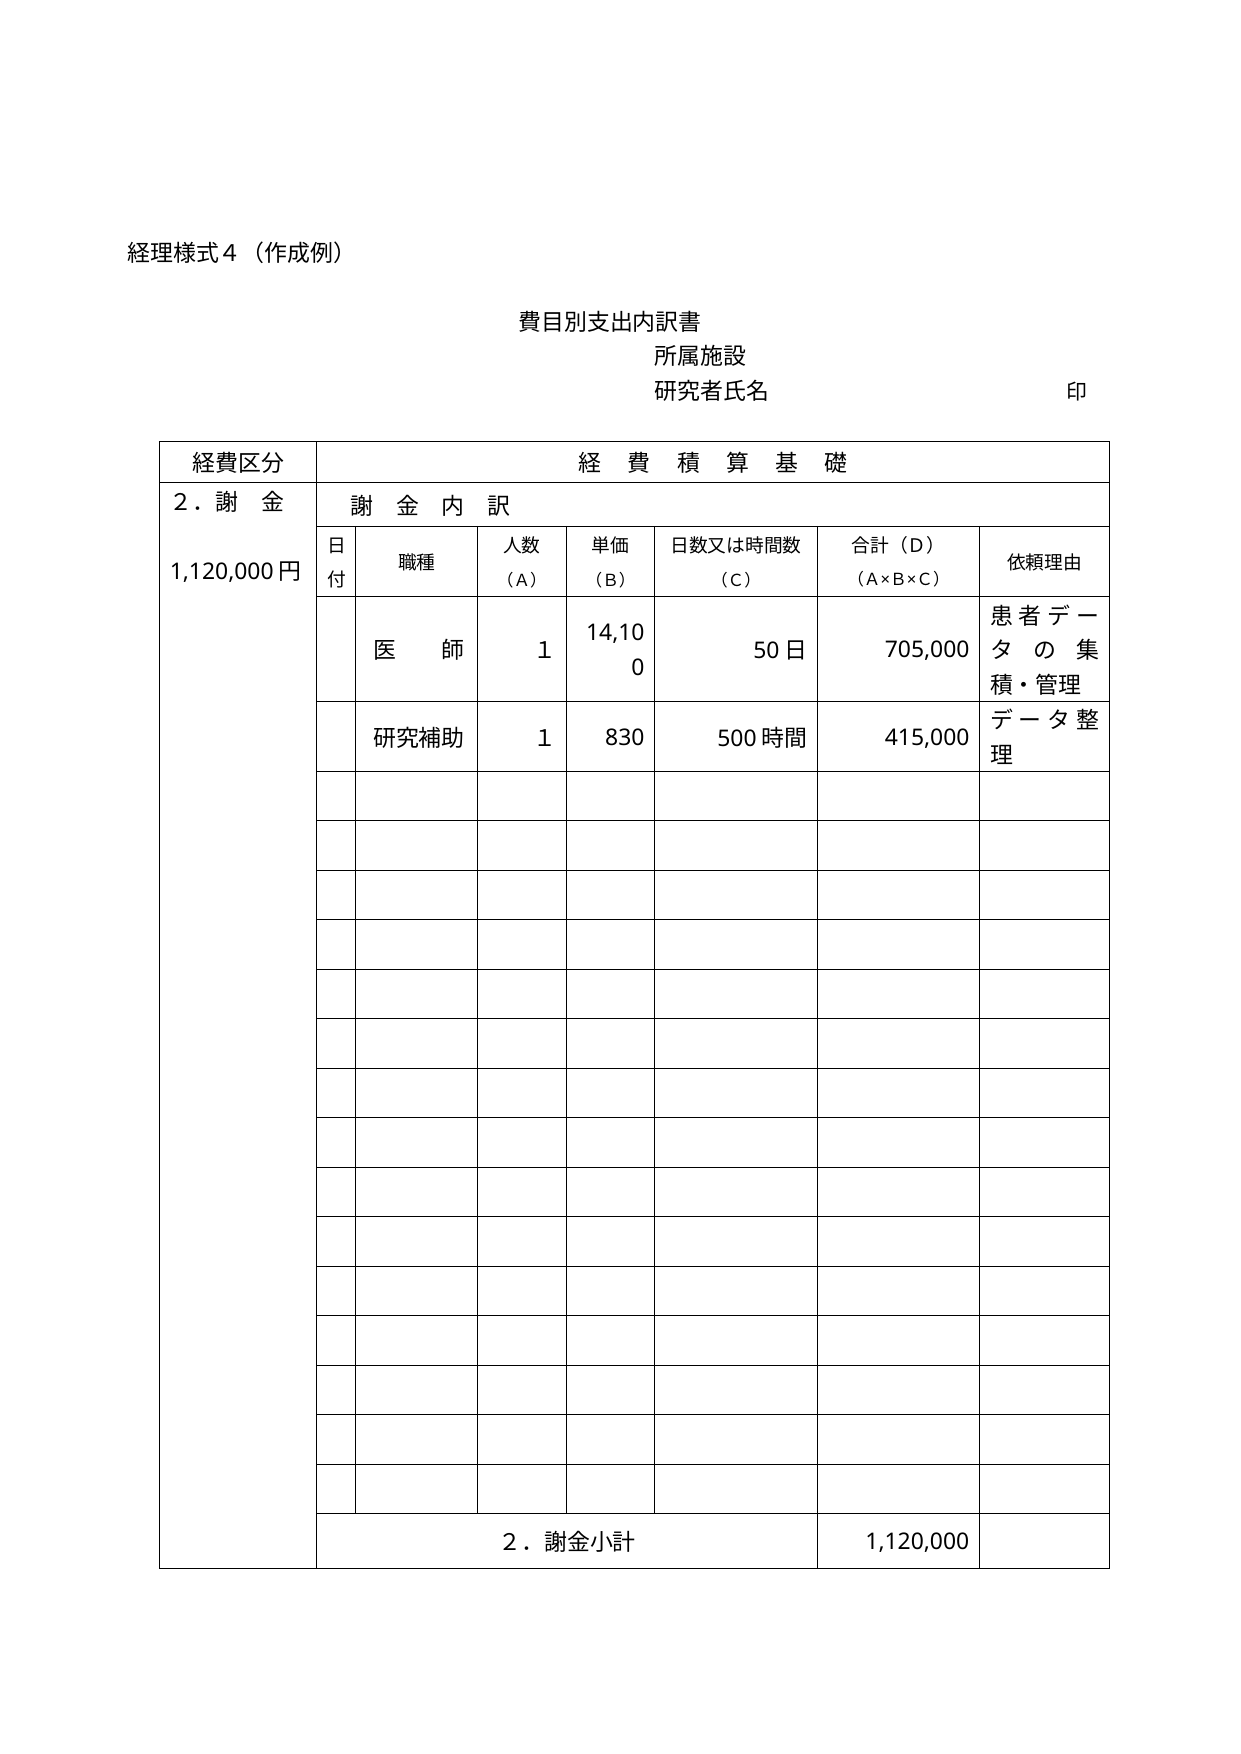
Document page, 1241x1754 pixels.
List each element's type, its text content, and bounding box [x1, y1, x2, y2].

table_cell [317, 1069, 355, 1117]
table_cell [980, 1415, 1109, 1464]
table_cell [317, 1415, 355, 1464]
table_cell 患者データの集積・管理 [980, 597, 1109, 701]
table_cell [478, 821, 566, 870]
table_cell [478, 920, 566, 969]
table_cell [655, 772, 817, 820]
table_cell [317, 821, 355, 870]
table_cell [317, 920, 355, 969]
table_cell [478, 970, 566, 1018]
table_cell [567, 920, 654, 969]
table_cell [980, 1019, 1109, 1068]
table_cell 415,000 [818, 702, 979, 771]
table_cell 日数又は時間数 （Ｃ） [655, 527, 817, 596]
table_cell [655, 821, 817, 870]
table_cell [980, 821, 1109, 870]
table_cell [980, 1465, 1109, 1513]
table_cell [980, 1168, 1109, 1216]
table_cell 50日 [655, 597, 817, 701]
table_cell [356, 1069, 477, 1117]
table_cell 依頼理由 [980, 527, 1109, 596]
table_cell [356, 1019, 477, 1068]
table_cell [356, 1415, 477, 1464]
table_cell [317, 1267, 355, 1315]
table_cell [655, 1217, 817, 1266]
table_cell [655, 1415, 817, 1464]
table_cell [980, 970, 1109, 1018]
table_cell ２．謝 金 1,120,000円 [160, 483, 316, 1567]
table_cell 705,000 [818, 597, 979, 701]
table_cell 1,120,000 [818, 1514, 979, 1567]
table_cell [818, 1415, 979, 1464]
table_cell 単価 （Ｂ） [567, 527, 654, 596]
table_cell 合計（Ｄ） （Ａ×Ｂ×Ｃ） [818, 527, 979, 596]
table_cell [980, 1316, 1109, 1365]
table_cell [655, 1316, 817, 1365]
table_cell [818, 1019, 979, 1068]
table_cell [478, 1118, 566, 1167]
table_cell [655, 970, 817, 1018]
table_cell [980, 1267, 1109, 1315]
table_cell [818, 970, 979, 1018]
table_cell 14,100 [567, 597, 654, 701]
table_cell [980, 1366, 1109, 1414]
table_cell [980, 1217, 1109, 1266]
table_cell [567, 1267, 654, 1315]
table_cell [478, 1316, 566, 1365]
table_cell [567, 871, 654, 919]
table_cell [317, 597, 355, 701]
table_cell 日付 [317, 527, 355, 596]
table_cell [478, 1465, 566, 1513]
table_cell [356, 1217, 477, 1266]
table_cell データ整理 [980, 702, 1109, 771]
table_cell [980, 772, 1109, 820]
table_cell [478, 1415, 566, 1464]
table_cell [818, 1465, 979, 1513]
table_cell [478, 871, 566, 919]
table_cell [478, 1267, 566, 1315]
table_cell [818, 1217, 979, 1266]
subtitle 費目別支出内訳書 [127, 303, 1092, 337]
table_cell [356, 920, 477, 969]
text 研究者氏名 印 [127, 372, 1092, 407]
table_cell 830 [567, 702, 654, 771]
table_cell [356, 1366, 477, 1414]
table_cell [818, 1168, 979, 1216]
table_cell [356, 1316, 477, 1365]
table_cell [567, 1168, 654, 1216]
table_cell [655, 1366, 817, 1414]
table_cell [980, 1514, 1109, 1567]
table_cell [567, 772, 654, 820]
table_cell 500時間 [655, 702, 817, 771]
table_cell １ [478, 702, 566, 771]
table_cell [317, 702, 355, 771]
table_cell [478, 772, 566, 820]
table_cell １ [478, 597, 566, 701]
table_cell ２．謝金小計 [317, 1514, 817, 1567]
table_cell [356, 1168, 477, 1216]
table_header 経費区分 [160, 442, 316, 482]
table_cell [818, 1069, 979, 1117]
table_cell [980, 920, 1109, 969]
table_cell [818, 821, 979, 870]
table_cell [317, 1366, 355, 1414]
table_cell [356, 821, 477, 870]
table_cell [567, 1069, 654, 1117]
table_cell [317, 871, 355, 919]
table_cell [567, 1316, 654, 1365]
table_cell [818, 772, 979, 820]
table_cell [567, 1019, 654, 1068]
table_cell 謝 金 内 訳 [317, 483, 1109, 526]
table_cell [818, 920, 979, 969]
table_cell [317, 772, 355, 820]
table_cell [567, 1118, 654, 1167]
table_cell [818, 1118, 979, 1167]
table_cell [317, 1118, 355, 1167]
table_cell [818, 1267, 979, 1315]
table_cell [655, 1069, 817, 1117]
table_cell [478, 1168, 566, 1216]
table_cell [356, 871, 477, 919]
table_cell [317, 970, 355, 1018]
table_cell 職種 [356, 527, 477, 596]
table_cell [567, 1366, 654, 1414]
table_header 経 費 積 算 基 礎 [317, 442, 1109, 482]
table_cell [478, 1366, 566, 1414]
table_cell [655, 1465, 817, 1513]
table_cell 医 師 [356, 597, 477, 701]
table_cell [655, 871, 817, 919]
table_cell [655, 1168, 817, 1216]
table_cell [655, 1118, 817, 1167]
table_cell [655, 1267, 817, 1315]
table_cell [567, 970, 654, 1018]
table_cell [317, 1217, 355, 1266]
table_cell [980, 1069, 1109, 1117]
table_cell [317, 1465, 355, 1513]
table_cell 人数 （Ａ） [478, 527, 566, 596]
table_cell [655, 920, 817, 969]
table_cell [356, 1118, 477, 1167]
table_cell [655, 1019, 817, 1068]
table_cell [567, 821, 654, 870]
table_cell [317, 1019, 355, 1068]
table_cell [980, 1118, 1109, 1167]
text 経理様式４（作成例） [127, 234, 1092, 268]
table_cell [980, 871, 1109, 919]
table_cell [317, 1316, 355, 1365]
table_cell 研究補助 [356, 702, 477, 771]
table_cell [356, 772, 477, 820]
table_cell [478, 1019, 566, 1068]
table_cell [818, 1366, 979, 1414]
table_cell [818, 1316, 979, 1365]
table_cell [478, 1069, 566, 1117]
table_cell [567, 1217, 654, 1266]
table_cell [478, 1217, 566, 1266]
table_cell [356, 970, 477, 1018]
table_cell [317, 1168, 355, 1216]
table_cell [567, 1465, 654, 1513]
table_cell [356, 1267, 477, 1315]
table_cell [818, 871, 979, 919]
text 所属施設 [127, 337, 1092, 372]
table_cell [567, 1415, 654, 1464]
table_cell [356, 1465, 477, 1513]
